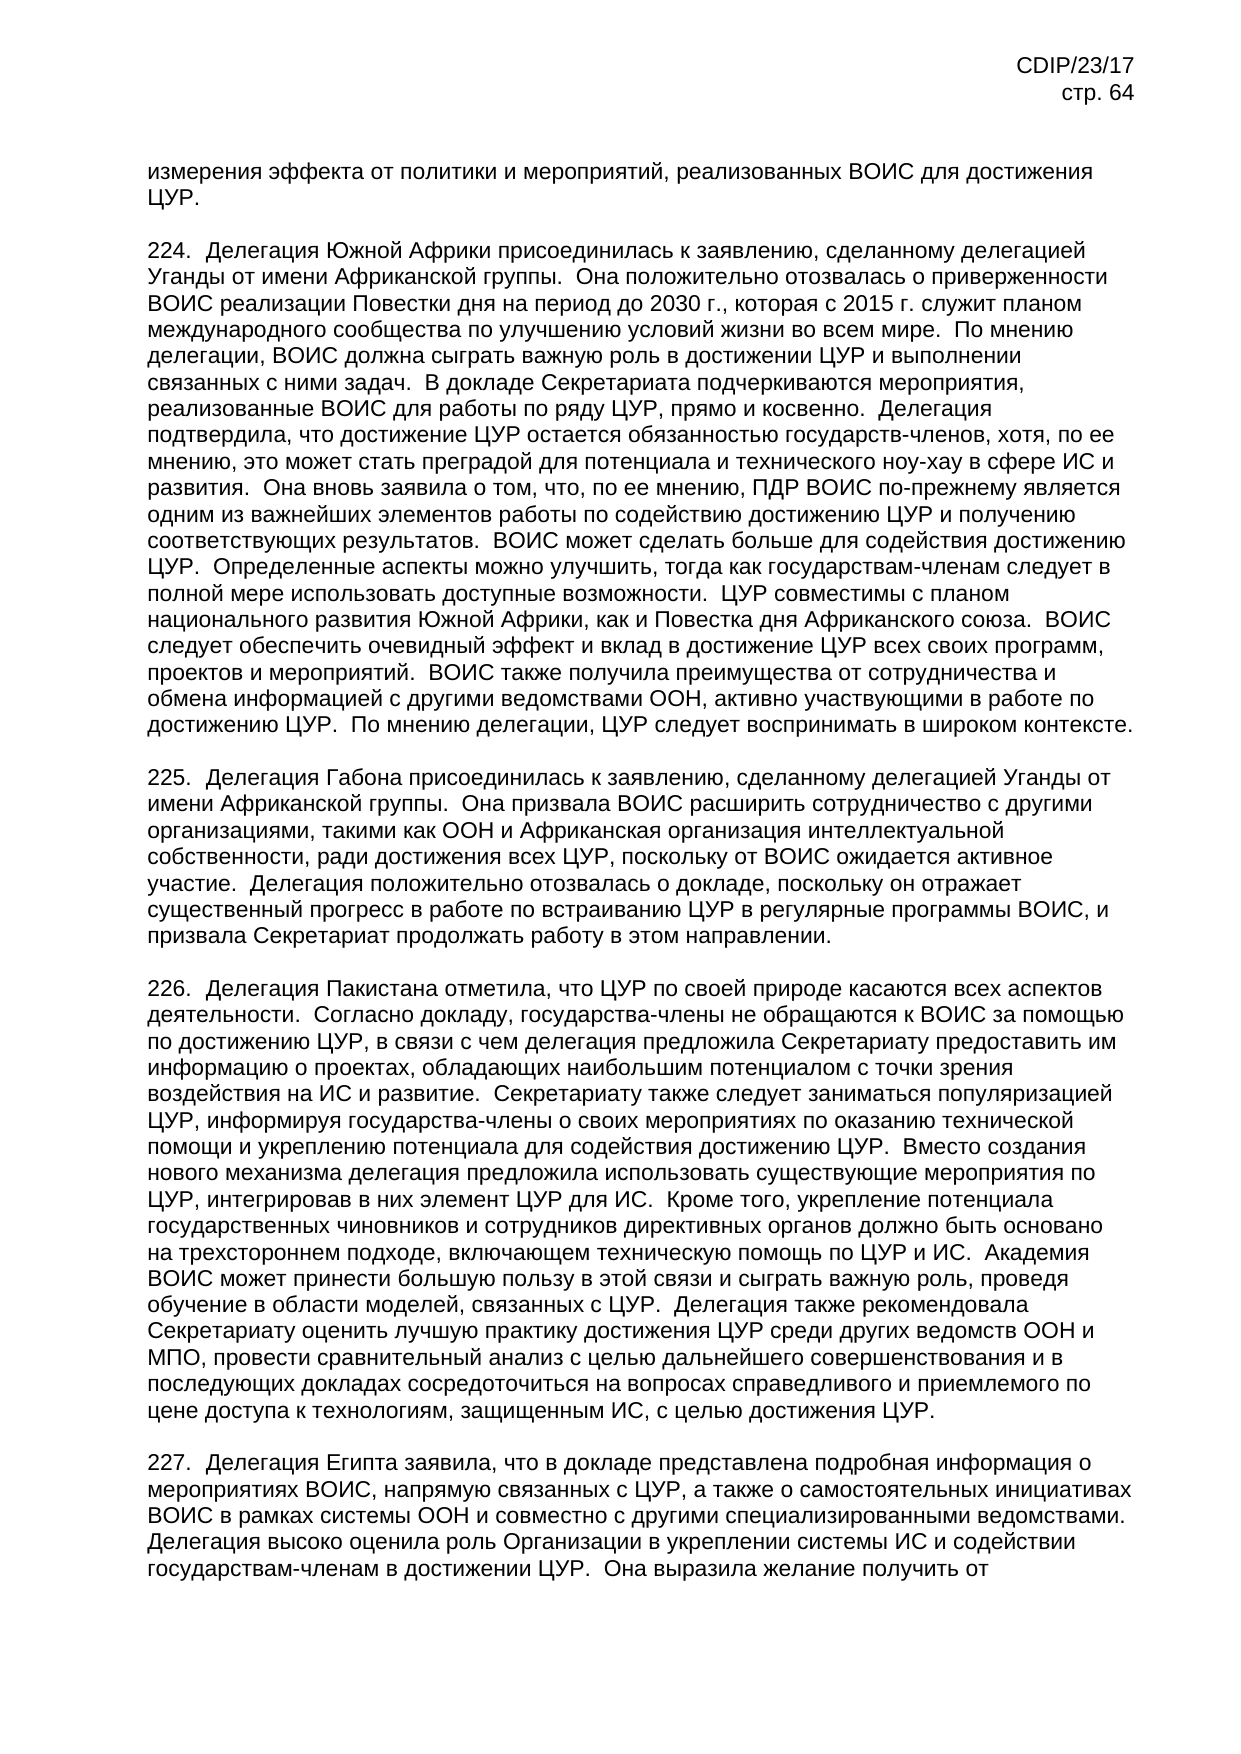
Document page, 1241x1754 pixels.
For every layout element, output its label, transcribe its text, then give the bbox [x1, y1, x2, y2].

list Делегация Южной Африки присоединилась к заявлению, сделанному делегацией Уганды от имени Африканской группы. Она положительно отозвалась о приверженности ВОИС реализации Повестки дня на период до 2030 г., которая с 2015 г. служит планом международного сообщества по улучшению условий жизни во всем мире. По мнению делегации, ВОИС должна сыграть важную роль в достижении ЦУР и выполнении связанных с ними задач. В докладе Секретариата подчеркиваются мероприятия, реализованные ВОИС для работы по ряду ЦУР, прямо и косвенно. Делегация подтвердила, что достижение ЦУР остается обязанностью государств-членов, хотя, по ее мнению, это может стать преградой для потенциала и технического ноу-хау в сфере ИС и развития. Она вновь заявила о том, что, по ее мнению, ПДР ВОИС по-прежнему является одним из важнейших элементов работы по содействию достижению ЦУР и получению соответствующих результатов. ВОИС может сделать больше для содействия достижению ЦУР. Определенные аспекты можно улучшить, тогда как государствам-членам следует в полной мере использовать доступные возможности. ЦУР совместимы с планом национального развития Южной Африки, как и Повестка дня Африканского союза. ВОИС следует обеспечить очевидный эффект и вклад в достижение ЦУР всех своих программ, проектов и мероприятий. ВОИС также получила преимущества от сотрудничества и обмена информацией с другими ведомствами ООН, активно участвующими в работе по достижению ЦУР. По мнению делегации, ЦУР следует воспринимать в широком контексте. [147, 237, 1134, 738]
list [147, 1449, 1134, 1581]
list Делегация Габона присоединилась к заявлению, сделанному делегацией Уганды от имени Африканской группы. Она призвала ВОИС расширить сотрудничество с другими организациями, такими как ООН и Африканская организация интеллектуальной собственности, ради достижения всех ЦУР, поскольку от ВОИС ожидается активное участие. Делегация положительно отозвалась о докладе, поскольку он отражает существенный прогресс в работе по встраиванию ЦУР в регулярные программы ВОИС, и призвала Секретариат продолжать работу в этом направлении. [147, 764, 1134, 948]
list Делегация Пакистана отметила, что ЦУР по своей природе касаются всех аспектов деятельности. Согласно докладу, государства-члены не обращаются к ВОИС за помощью по достижению ЦУР, в связи с чем делегация предложила Секретариату предоставить им информацию о проектах, обладающих наибольшим потенциалом с точки зрения воздействия на ИС и развитие. Секретариату также следует заниматься популяризацией ЦУР, информируя государства-члены о своих мероприятиях по оказанию технической помощи и укреплению потенциала для содействия достижению ЦУР. Вместо создания нового механизма делегация предложила использовать существующие мероприятия по ЦУР, интегрировав в них элемент ЦУР для ИС. Кроме того, укрепление потенциала государственных чиновников и сотрудников директивных органов должно быть основано на трехстороннем подходе, включающем техническую помощь по ЦУР и ИС. Академия ВОИС может принести большую пользу в этой связи и сыграть важную роль, проведя обучение в области моделей, связанных с ЦУР. Делегация также рекомендовала Секретариату оценить лучшую практику достижения ЦУР среди других ведомств ООН и МПО, провести сравнительный анализ с целью дальнейшего совершенствования и в последующих докладах сосредоточиться на вопросах справедливого и приемлемого по цене доступа к технологиям, защищенным ИС, с целью достижения ЦУР. [147, 975, 1134, 1423]
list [147, 158, 1134, 211]
